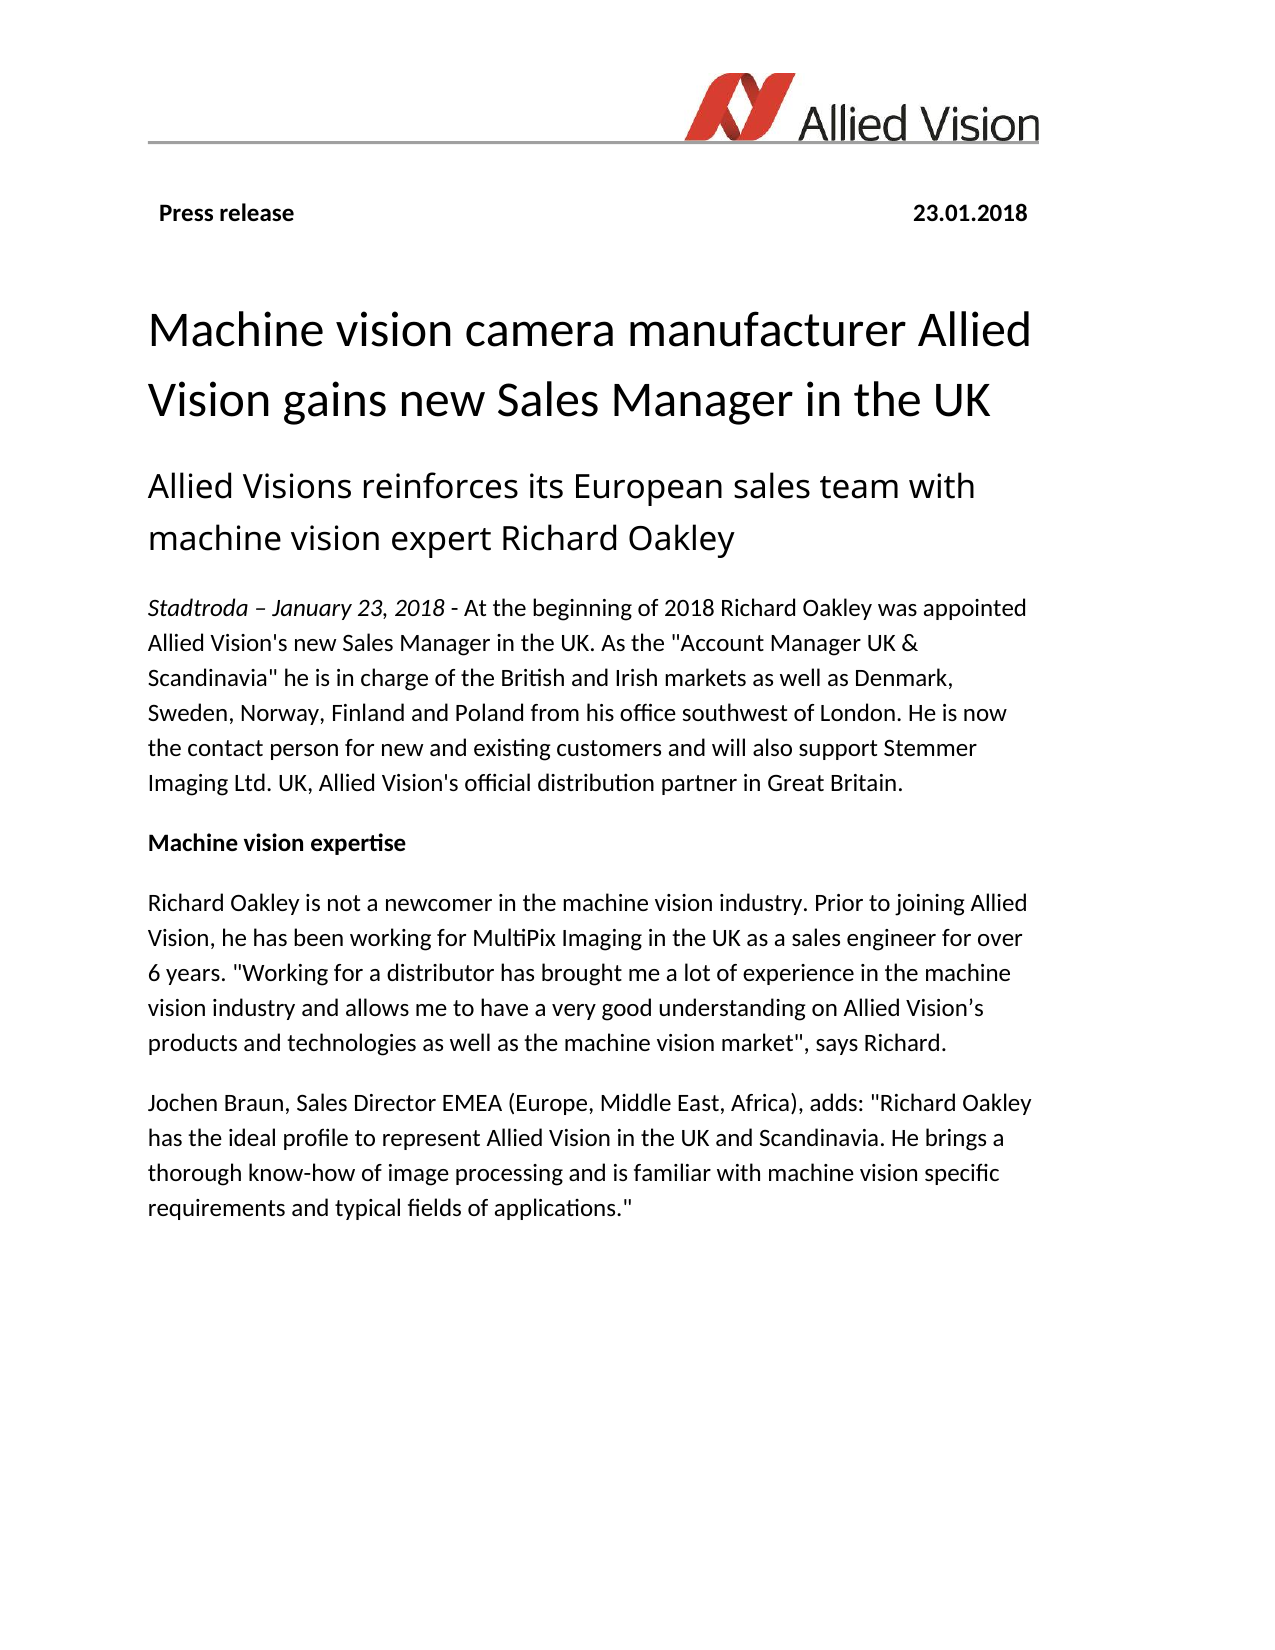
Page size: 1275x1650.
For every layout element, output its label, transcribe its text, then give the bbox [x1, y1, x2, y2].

text Stadtroda – January 23, 2018 - At the beginning of 2018 Richard Oakley was appointed Allied Vision's new Sales Manager in the UK. As the "Account Manager UK & Scandinavia" he is in charge of the British and Irish markets as well as Denmark, Sweden, Norway, Finland and Poland from his office southwest of London. He is now the contact person for new and existing customers and will also support Stemmer Imaging Ltd. UK, Allied Vision's official distribution partner in Great Britain. [148, 592, 1039, 798]
text Allied Visions reinforces its European sales team with machine vision expert Richard Oakley [148, 463, 1039, 561]
text Machine vision camera manufacturer Allied Vision gains new Sales Manager in the UK [148, 228, 1039, 429]
text Jochen Braun, Sales Director EMEA (Europe, Middle East, Africa), adds: "Richard Oakley has the ideal profile to represent Allied Vision in the UK and Scandinavia. He brings a thorough know-how of image processing and is familiar with machine vision specific requirements and typical fields of applications." [148, 1087, 1039, 1223]
text Machine vision expertise [148, 827, 1039, 858]
picture [684, 73, 1039, 141]
table_header 23.01.2018 [591, 197, 1039, 228]
table_header Press release [148, 197, 591, 228]
text Richard Oakley is not a newcomer in the machine vision industry. Prior to joining Allied Vision, he has been working for MultiPix Imaging in the UK as a sales engineer for over 6 years. "Working for a distributor has brought me a lot of experience in the machine vision industry and allows me to have a very good understanding on Allied Vision’s products and technologies as well as the machine vision market", says Richard. [148, 887, 1039, 1058]
